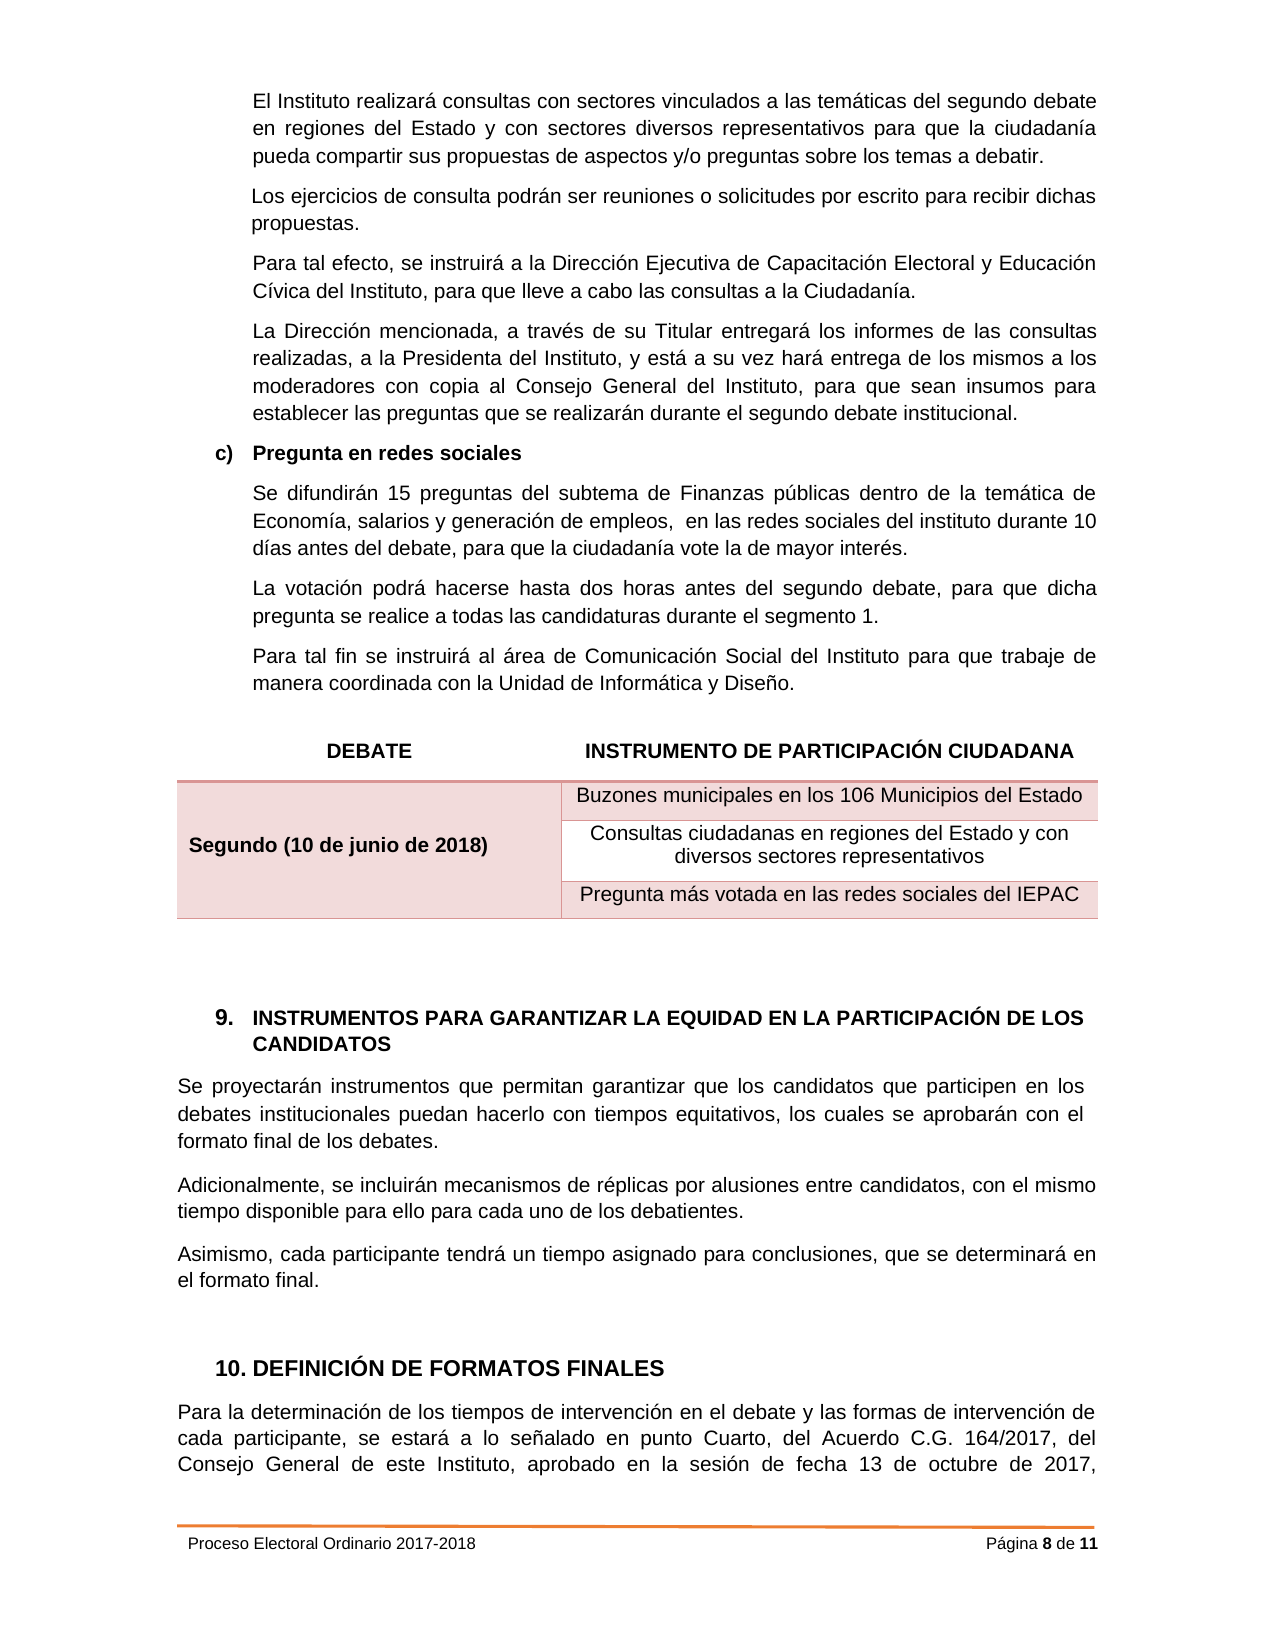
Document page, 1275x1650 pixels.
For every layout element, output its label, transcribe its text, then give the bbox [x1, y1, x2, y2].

text Los ejercicios de consulta podrán ser reuniones o solicitudes por escrito para recibir dichas propuestas. [251, 184, 1098, 235]
text Se difundirán 15 preguntas del subtema de Finanzas públicas dentro de la temática de Economía, salarios y generación de empleos, en las redes sociales del instituto durante 10 días antes del debate, para que la ciudadanía vote la de mayor interés. [252, 481, 1098, 560]
table_cell Buzones municipales en los 106 Municipios del Estado [562, 783, 1098, 820]
text Para tal fin se instruirá al área de Comunicación Social del Instituto para que trabaje de manera coordinada con la Unidad de Informática y Diseño. [252, 644, 1098, 695]
text La votación podrá hacerse hasta dos horas antes del segundo debate, para que dicha pregunta se realice a todas las candidaturas durante el segmento 1. [252, 576, 1098, 628]
text La Dirección mencionada, a través de su Titular entregará los informes de las consultas realizadas, a la Presidenta del Instituto, y está a su vez hará entrega de los mismos a los moderadores con copia al Consejo General del Instituto, para que sean insumos para establecer las preguntas que se realizarán durante el segundo debate institucional. [252, 319, 1098, 425]
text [177, 1400, 1098, 1476]
list INSTRUMENTOS PARA GARANTIZAR LA EQUIDAD EN LA PARTICIPACIÓN DE LOS CANDIDATOS [215, 1003, 1098, 1056]
list DEFINICIÓN DE FORMATOS FINALES [215, 1355, 1098, 1381]
table_cell Pregunta más votada en las redes sociales del IEPAC [562, 882, 1098, 918]
table_header DEBATE [177, 739, 561, 780]
text Se proyectarán instrumentos que permitan garantizar que los candidatos que participen en los debates institucionales puedan hacerlo con tiempos equitativos, los cuales se aprobarán con el formato final de los debates. [177, 1074, 1086, 1153]
list Pregunta en redes sociales [215, 441, 1098, 465]
text El Instituto realizará consultas con sectores vinculados a las temáticas del segundo debate en regiones del Estado y con sectores diversos representativos para que la ciudadanía pueda compartir sus propuestas de aspectos y/o preguntas sobre los temas a debatir. [252, 89, 1098, 168]
text Adicionalmente, se incluirán mecanismos de réplicas por alusiones entre candidatos, con el mismo tiempo disponible para ello para cada uno de los debatientes. [177, 1173, 1098, 1223]
text Para tal efecto, se instruirá a la Dirección Ejecutiva de Capacitación Electoral y Educación Cívica del Instituto, para que lleve a cabo las consultas a la Ciudadanía. [252, 251, 1098, 303]
text Asimismo, cada participante tendrá un tiempo asignado para conclusiones, que se determinará en el formato final. [177, 1242, 1098, 1291]
table_cell Consultas ciudadanas en regiones del Estado y con diversos sectores representativos [562, 821, 1098, 881]
table_cell Segundo (10 de junio de 2018) [177, 783, 561, 918]
table_header INSTRUMENTO DE PARTICIPACIÓN CIUDADANA [561, 739, 1098, 780]
